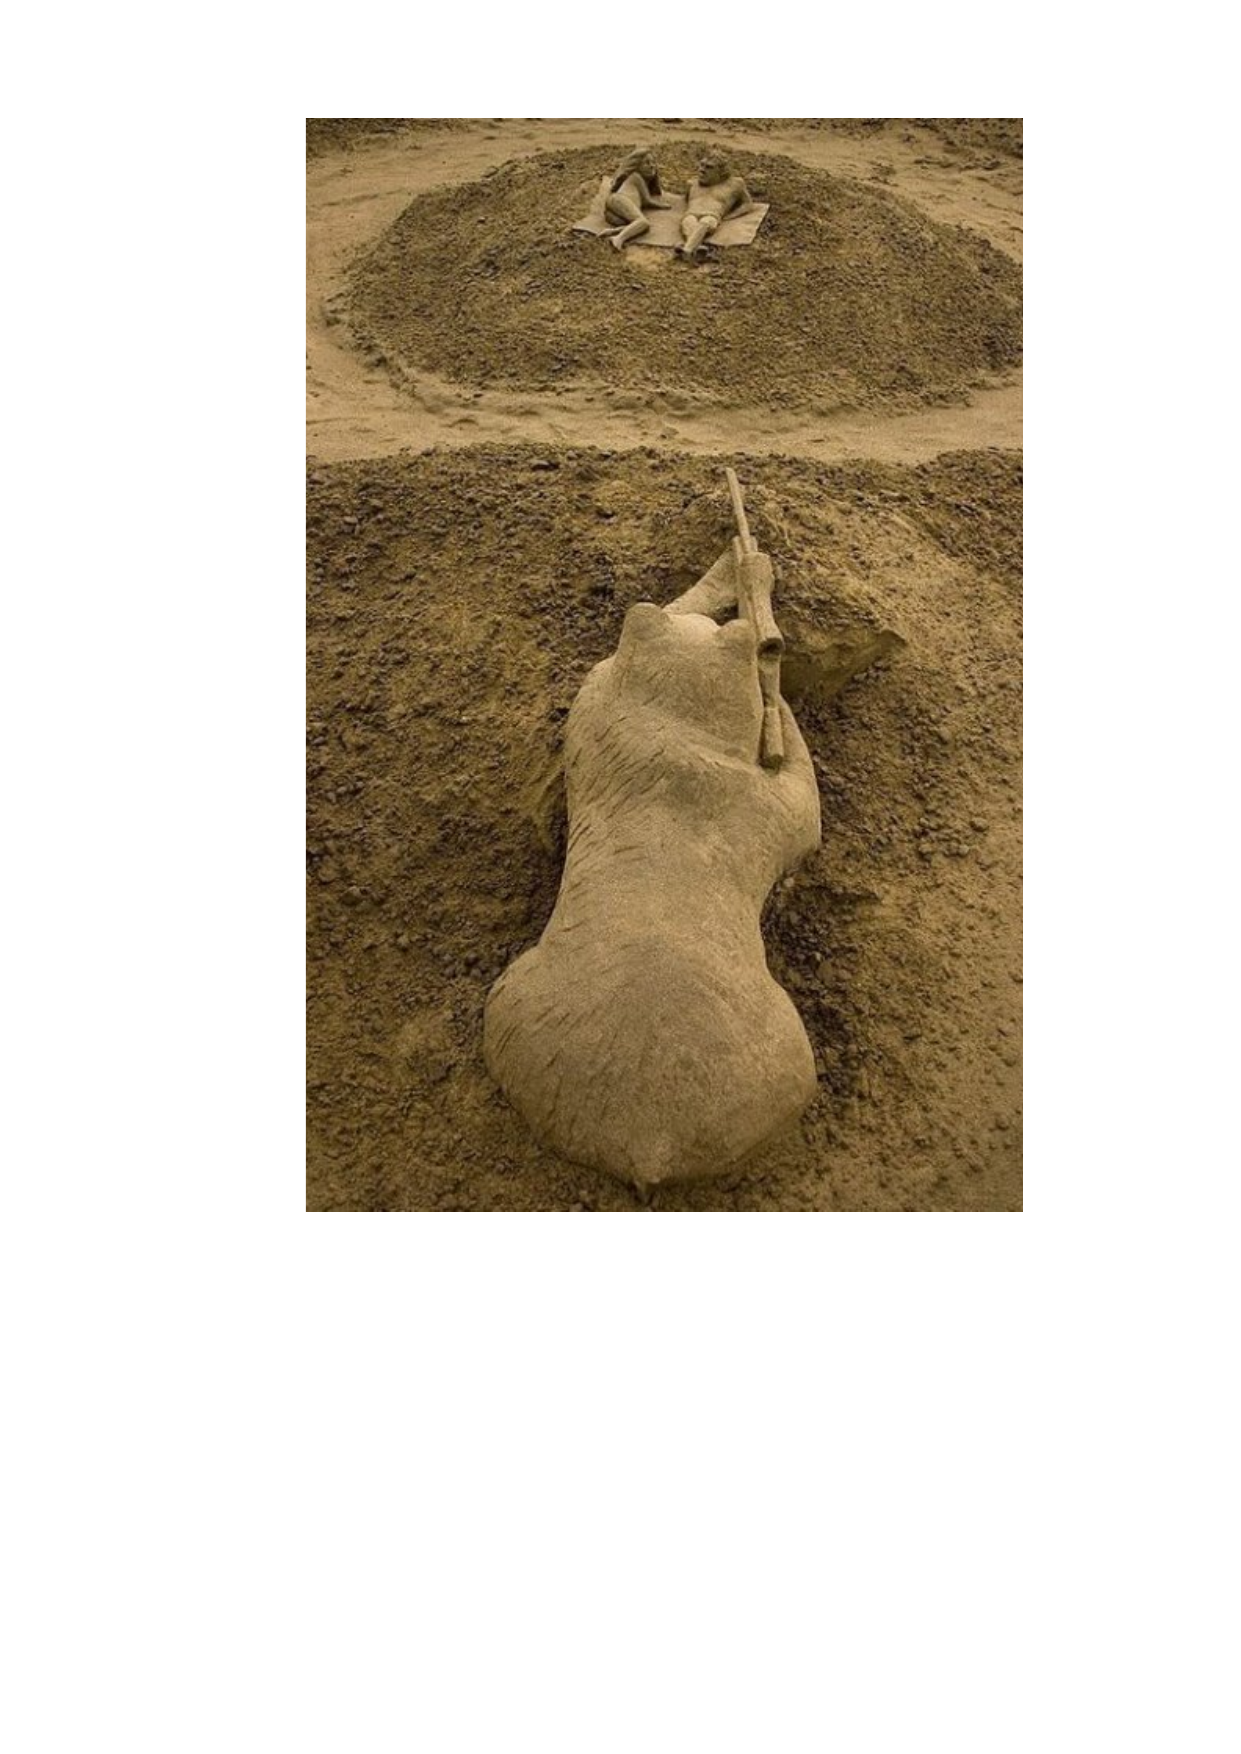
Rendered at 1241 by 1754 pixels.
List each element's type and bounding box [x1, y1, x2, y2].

picture [305, 118, 1023, 1212]
